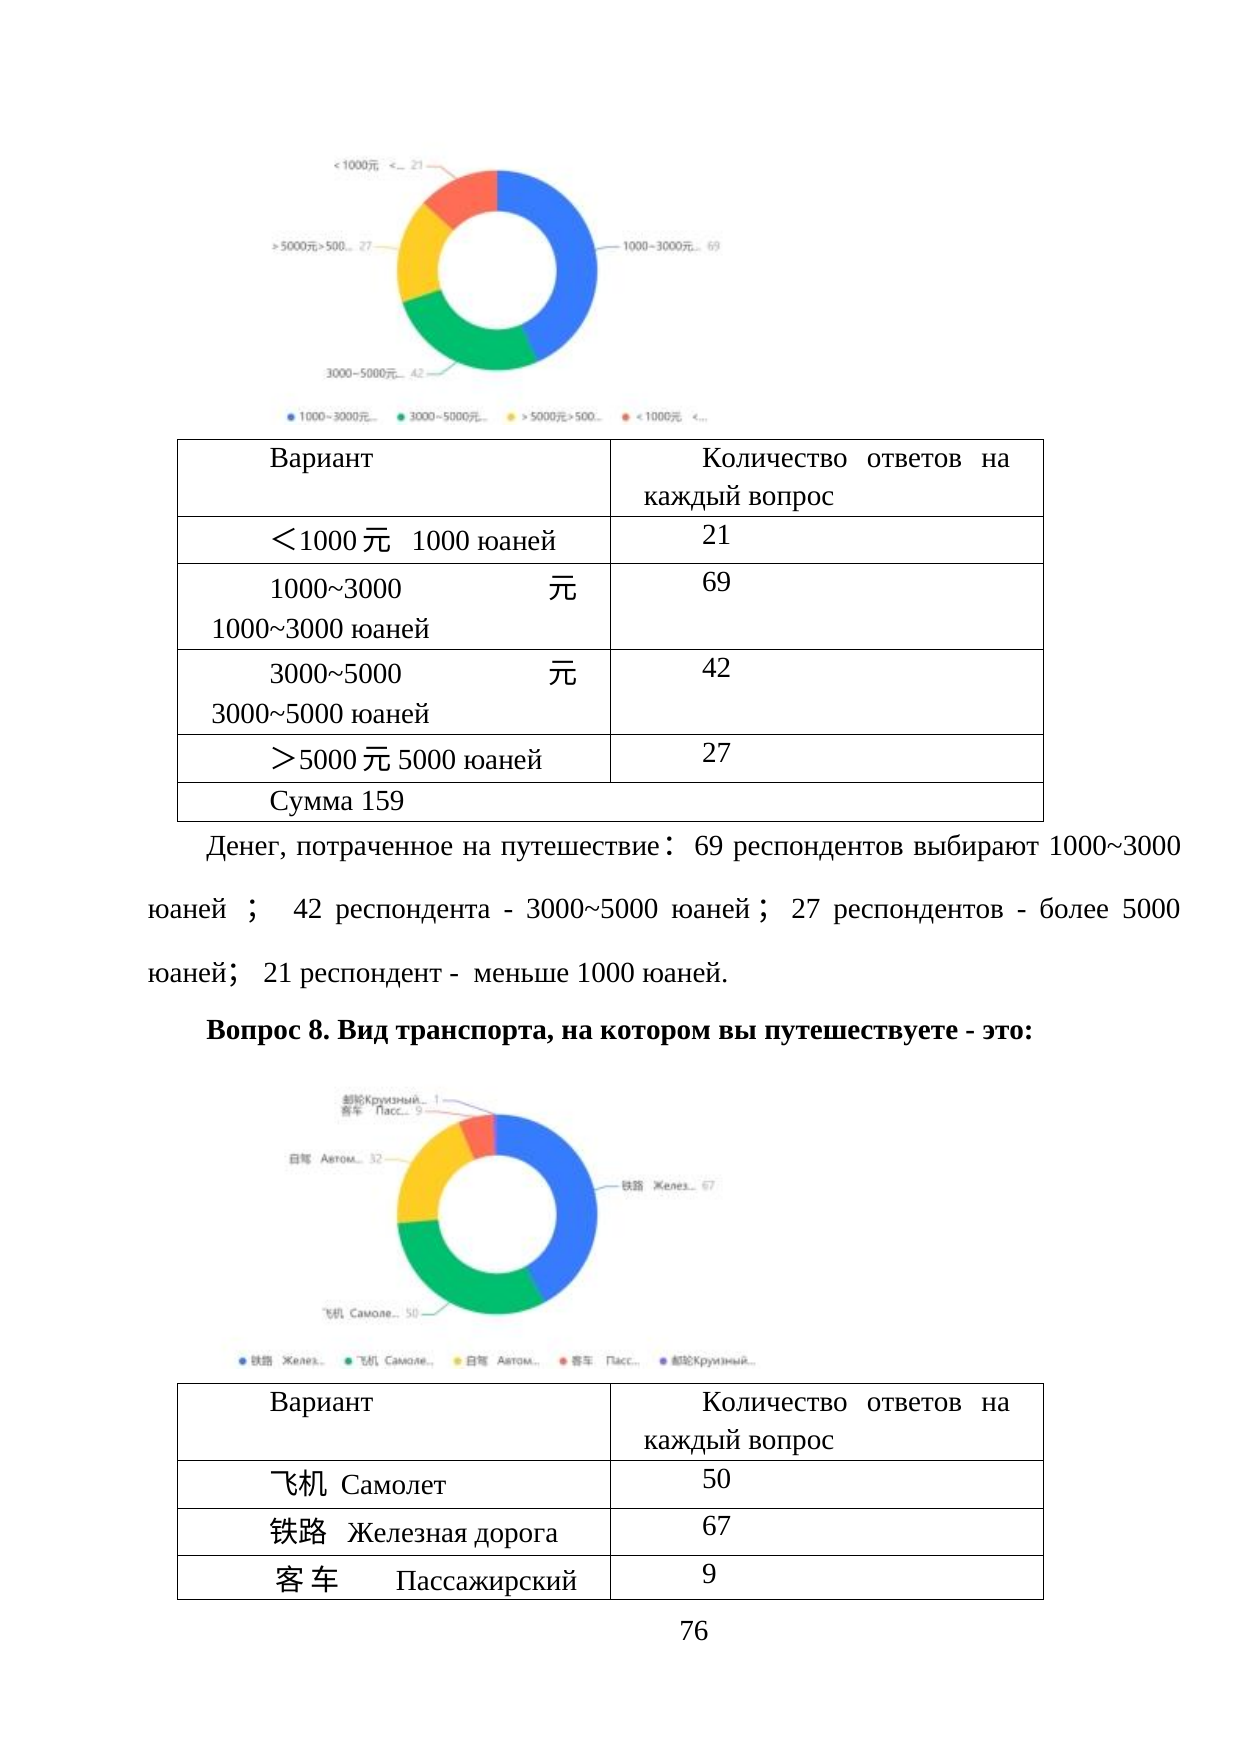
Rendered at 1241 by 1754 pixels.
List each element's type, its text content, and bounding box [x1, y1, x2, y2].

text Денег, потраченное на путешествие：69 респондентов выбирают 1000~3000 юаней ； 42 респондента - 3000~5000 юаней；27 респондентов - более 5000 юаней； 21 респондент - меньше 1000 юаней. [148, 822, 1181, 991]
table_cell 67 [611, 1509, 1043, 1555]
text Вопрос 8. Вид транспорта, на котором вы путешествуете - это: [148, 1012, 1181, 1046]
table_cell 50 [611, 1461, 1043, 1507]
table_cell [178, 1461, 610, 1507]
table_header Количество ответов на каждый вопрос [611, 440, 1043, 516]
table_header Количество ответов на каждый вопрос [611, 1384, 1043, 1460]
picture [197, 1062, 798, 1369]
table_cell [178, 1556, 610, 1598]
table_cell 42 [611, 650, 1043, 734]
table_cell 21 [611, 517, 1043, 563]
table_header Вариант [178, 1384, 610, 1460]
table_cell [178, 1509, 610, 1555]
table_cell 69 [611, 564, 1043, 649]
picture [197, 118, 798, 425]
table_cell [178, 735, 610, 782]
table_cell 9 [611, 1556, 1043, 1598]
table_cell Сумма 159 [178, 783, 1043, 821]
table_cell [178, 564, 610, 649]
table_cell 27 [611, 735, 1043, 782]
table_header Вариант [178, 440, 610, 516]
table_cell [178, 650, 610, 734]
table_cell [178, 517, 610, 563]
